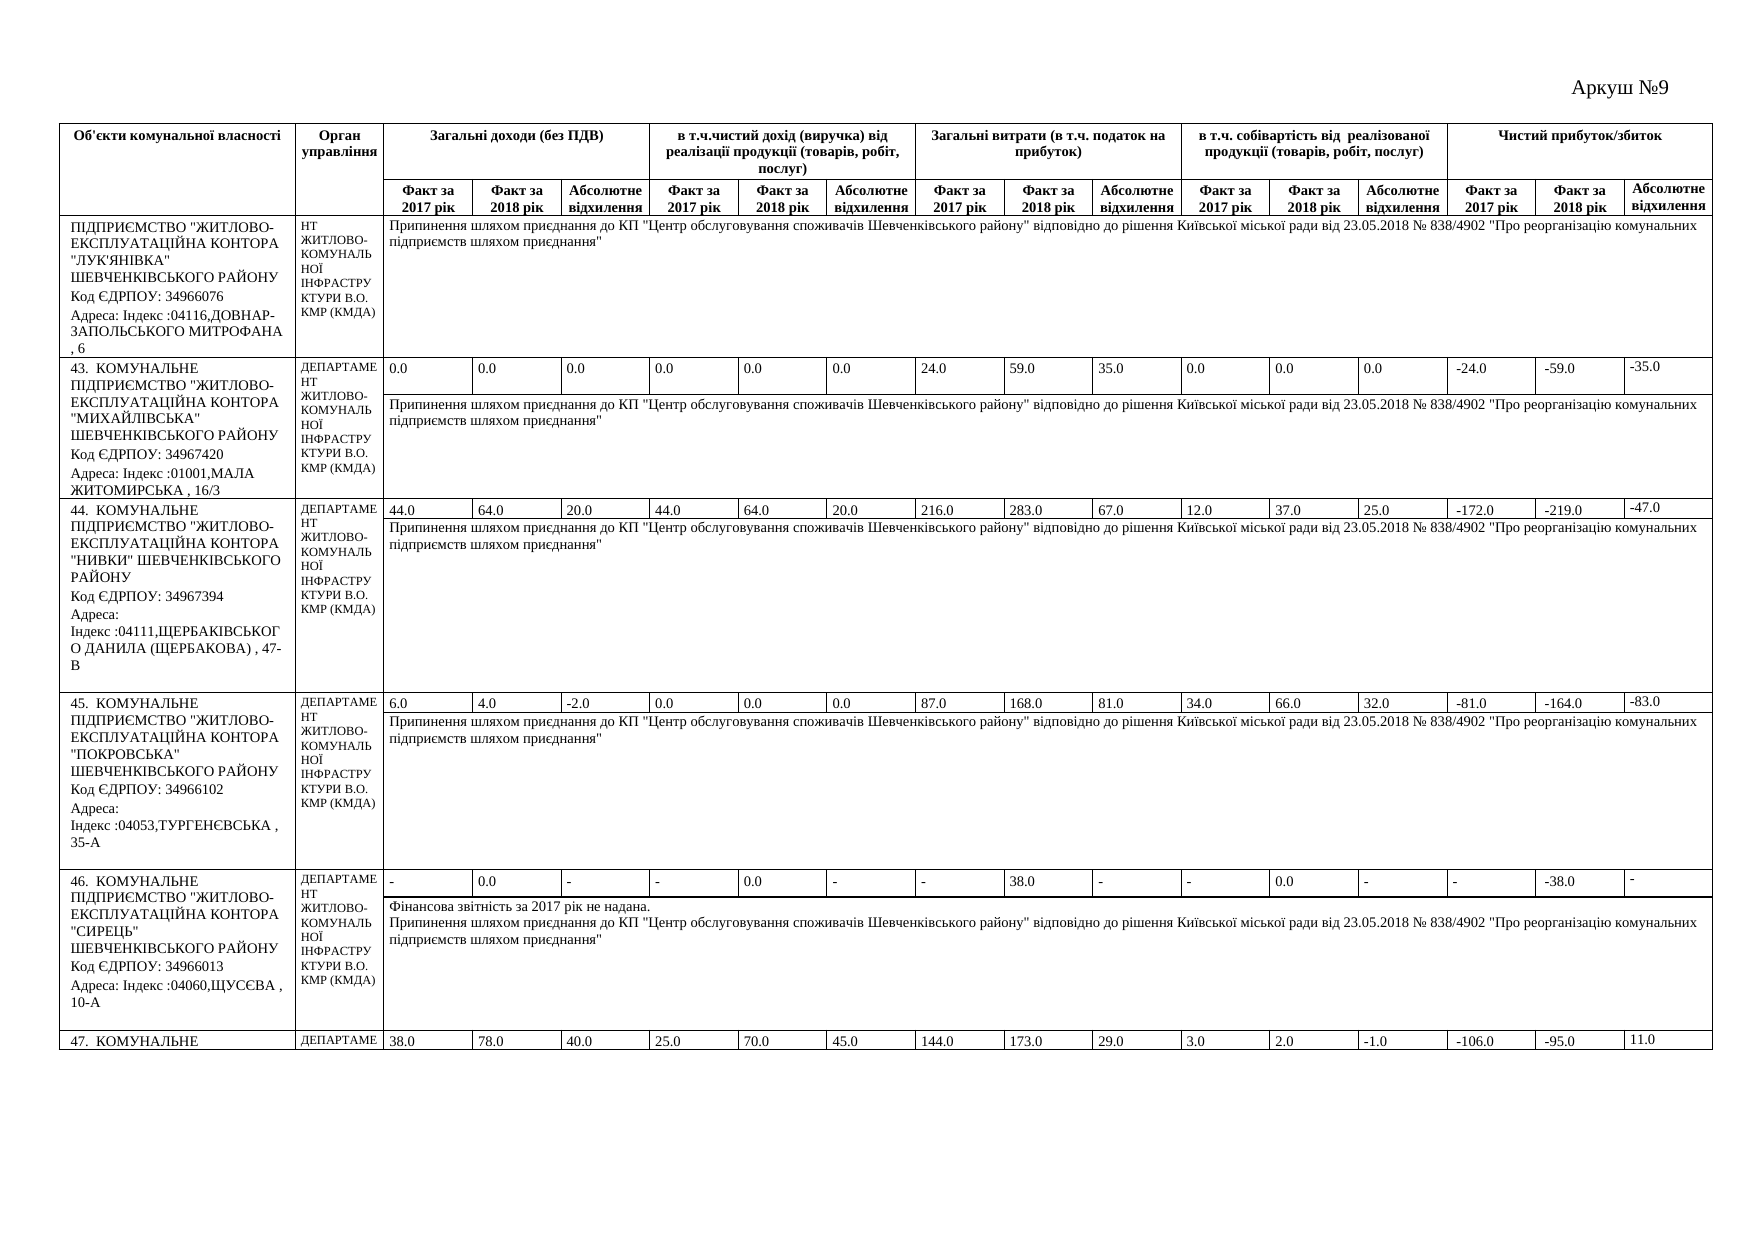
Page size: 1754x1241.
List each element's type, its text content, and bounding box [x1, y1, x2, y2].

table_header в т.ч. собівартість від реалізованої продукції (товарів, робіт, послуг) [1182, 124, 1447, 179]
table_header в т.ч.чистий дохід (виручка) від реалізації продукції (товарів, робіт, послуг) [650, 124, 915, 179]
table_cell ДЕПАРТАМЕНТ ЖИТЛОВО-КОМУНАЛЬНОЇ ІНФРАСТРУКТУРИ В.О. КМР (КМДА) [296, 499, 383, 692]
table_cell ДЕПАРТАМЕНТ ЖИТЛОВО-КОМУНАЛЬНОЇ ІНФРАСТРУКТУРИ В.О. КМР (КМДА) [296, 693, 383, 869]
table_cell Абсолютне відхилення [562, 180, 649, 215]
table_cell 37.0 [1270, 499, 1358, 518]
table_cell 32.0 [1359, 693, 1447, 712]
table_cell 59.0 [1005, 358, 1092, 394]
table_cell - [1182, 870, 1269, 896]
table_cell ДЕПАРТАМЕНТ ЖИТЛОВО-КОМУНАЛЬНОЇ ІНФРАСТРУКТУРИ В.О. КМР (КМДА) [296, 870, 383, 1029]
table_cell 4.0 [473, 693, 561, 712]
table_cell - [827, 870, 915, 896]
table_cell - [916, 870, 1004, 896]
table_cell -172.0 [1448, 499, 1535, 518]
table_cell 25.0 [650, 1031, 738, 1049]
table_cell 46. КОМУНАЛЬНЕ ПІДПРИЄМСТВО "ЖИТЛОВО- ЕКСПЛУАТАЦІЙНА КОНТОРА "СИРЕЦЬ" ШЕВЧЕНКІВСЬКОГО РАЙОНУ Код ЄДРПОУ: 34966013 Адреса: Індекс :04060,ЩУСЄВА , 10-А [60, 870, 295, 1029]
table_cell 64.0 [739, 499, 826, 518]
table_cell Абсолютне відхилення [1093, 180, 1181, 215]
table_cell 0.0 [1270, 358, 1358, 394]
table_cell Абсолютне відхилення [1625, 180, 1712, 215]
table_cell -1.0 [1359, 1031, 1447, 1049]
table_cell Факт за 2018 рік [1270, 180, 1358, 215]
table_cell -83.0 [1625, 693, 1712, 712]
table_cell 0.0 [739, 693, 826, 712]
table_cell 0.0 [739, 870, 826, 896]
table_cell 38.0 [384, 1031, 472, 1049]
table_cell 35.0 [1093, 358, 1181, 394]
table_cell 70.0 [739, 1031, 826, 1049]
table_cell Факт за 2018 рік [739, 180, 826, 215]
table_cell 6.0 [384, 693, 472, 712]
table_cell Факт за 2017 рік [1448, 180, 1535, 215]
table_cell -95.0 [1536, 1031, 1624, 1049]
table_cell 45.0 [827, 1031, 915, 1049]
table_cell - [562, 870, 649, 896]
table_cell 0.0 [1182, 358, 1269, 394]
table_cell 173.0 [1005, 1031, 1092, 1049]
table_cell -59.0 [1536, 358, 1624, 394]
table_cell 24.0 [916, 358, 1004, 394]
table_header Загальні витрати (в т.ч. податок на прибуток) [916, 124, 1181, 179]
table_cell 78.0 [473, 1031, 561, 1049]
table_cell -2.0 [562, 693, 649, 712]
table_cell 283.0 [1005, 499, 1092, 518]
table_cell Факт за 2018 рік [1005, 180, 1092, 215]
table_cell -164.0 [1536, 693, 1624, 712]
table_header Орган управління [296, 124, 383, 215]
table_cell 0.0 [473, 870, 561, 896]
table_cell 45. КОМУНАЛЬНЕ ПІДПРИЄМСТВО "ЖИТЛОВО- ЕКСПЛУАТАЦІЙНА КОНТОРА "ПОКРОВСЬКА" ШЕВЧЕНКІВСЬКОГО РАЙОНУ Код ЄДРПОУ: 34966102 Адреса: Індекс :04053,ТУРГЕНЄВСЬКА , 35-А [60, 693, 295, 869]
table_cell 43. КОМУНАЛЬНЕ ПІДПРИЄМСТВО "ЖИТЛОВО- ЕКСПЛУАТАЦІЙНА КОНТОРА "МИХАЙЛІВСЬКА" ШЕВЧЕНКІВСЬКОГО РАЙОНУ Код ЄДРПОУ: 34967420 Адреса: Індекс :01001,МАЛА ЖИТОМИРСЬКА , 16/3 [60, 358, 295, 498]
table_cell 144.0 [916, 1031, 1004, 1049]
table_cell 216.0 [916, 499, 1004, 518]
table_cell 29.0 [1093, 1031, 1181, 1049]
table_cell 12.0 [1182, 499, 1269, 518]
table_cell 44.0 [650, 499, 738, 518]
table_cell -47.0 [1625, 499, 1712, 518]
table_header Чистий прибуток/збиток [1448, 124, 1712, 179]
table_cell - [650, 870, 738, 896]
table_cell -81.0 [1448, 693, 1535, 712]
table_cell Факт за 2018 рік [1536, 180, 1624, 215]
table_cell 2.0 [1270, 1031, 1358, 1049]
table_cell 66.0 [1270, 693, 1358, 712]
table_cell -35.0 [1625, 358, 1712, 394]
table_header Об'єкти комунальної власності [60, 124, 295, 215]
table_cell 40.0 [562, 1031, 649, 1049]
table_cell Абсолютне відхилення [1359, 180, 1447, 215]
table_cell Факт за 2017 рік [1182, 180, 1269, 215]
table_cell 0.0 [739, 358, 826, 394]
table_cell Факт за 2018 рік [473, 180, 561, 215]
table_cell 25.0 [1359, 499, 1447, 518]
table_cell -219.0 [1536, 499, 1624, 518]
table_cell 0.0 [473, 358, 561, 394]
table_cell 44. КОМУНАЛЬНЕ ПІДПРИЄМСТВО "ЖИТЛОВО- ЕКСПЛУАТАЦІЙНА КОНТОРА "НИВКИ" ШЕВЧЕНКІВСЬКОГО РАЙОНУ Код ЄДРПОУ: 34967394 Адреса: Індекс :04111,ЩЕРБАКІВСЬКОГО ДАНИЛА (ЩЕРБАКОВА) , 47-В [60, 499, 295, 692]
table_cell - [1093, 870, 1181, 896]
table_cell 0.0 [1270, 870, 1358, 896]
table_cell -106.0 [1448, 1031, 1535, 1049]
table_cell ДЕПАРТАМЕНТ ЖИТЛОВО-КОМУНАЛЬНОЇ ІНФРАСТРУКТУРИ В.О. КМР (КМДА) [296, 216, 383, 357]
table_cell 20.0 [562, 499, 649, 518]
table_cell 20.0 [827, 499, 915, 518]
table_cell 0.0 [827, 358, 915, 394]
table_cell ДЕПАРТАМЕНТ ЖИТЛОВО-КОМУНАЛЬНОЇ ІНФРАСТРУКТУРИ В.О. КМР (КМДА) [296, 358, 383, 498]
table_cell 0.0 [827, 693, 915, 712]
table_cell 34.0 [1182, 693, 1269, 712]
table_cell Факт за 2017 рік [916, 180, 1004, 215]
table_cell Абсолютне відхилення [827, 180, 915, 215]
table_cell 81.0 [1093, 693, 1181, 712]
table_cell - [1625, 870, 1712, 896]
table_cell 64.0 [473, 499, 561, 518]
table_cell 0.0 [650, 358, 738, 394]
table_cell 11.0 [1625, 1031, 1712, 1049]
table_cell 67.0 [1093, 499, 1181, 518]
table_cell -38.0 [1536, 870, 1624, 896]
table_cell 87.0 [916, 693, 1004, 712]
table_cell Фінансова звітність за 2017 рік не надана. Припинення шляхом приєднання до КП "Центр обслуговування споживачів Шевченківського району" відповідно до рішення Київської міської ради від 23.05.2018 № 838/4902 "Про реорганізацію комунальних підприємств шляхом приєднання" [384, 898, 1712, 1029]
table_cell 0.0 [1359, 358, 1447, 394]
table_header Загальні доходи (без ПДВ) [384, 124, 649, 179]
table_cell Факт за 2017 рік [384, 180, 472, 215]
table_cell 0.0 [384, 358, 472, 394]
table_cell 0.0 [650, 693, 738, 712]
table_cell 0.0 [562, 358, 649, 394]
table_cell Факт за 2017 рік [650, 180, 738, 215]
table_cell -24.0 [1448, 358, 1535, 394]
table_cell - [1359, 870, 1447, 896]
table_cell 168.0 [1005, 693, 1092, 712]
table_cell 44.0 [384, 499, 472, 518]
table_cell - [384, 870, 472, 896]
table_cell 38.0 [1005, 870, 1092, 896]
table_cell - [1448, 870, 1535, 896]
table_cell 3.0 [1182, 1031, 1269, 1049]
